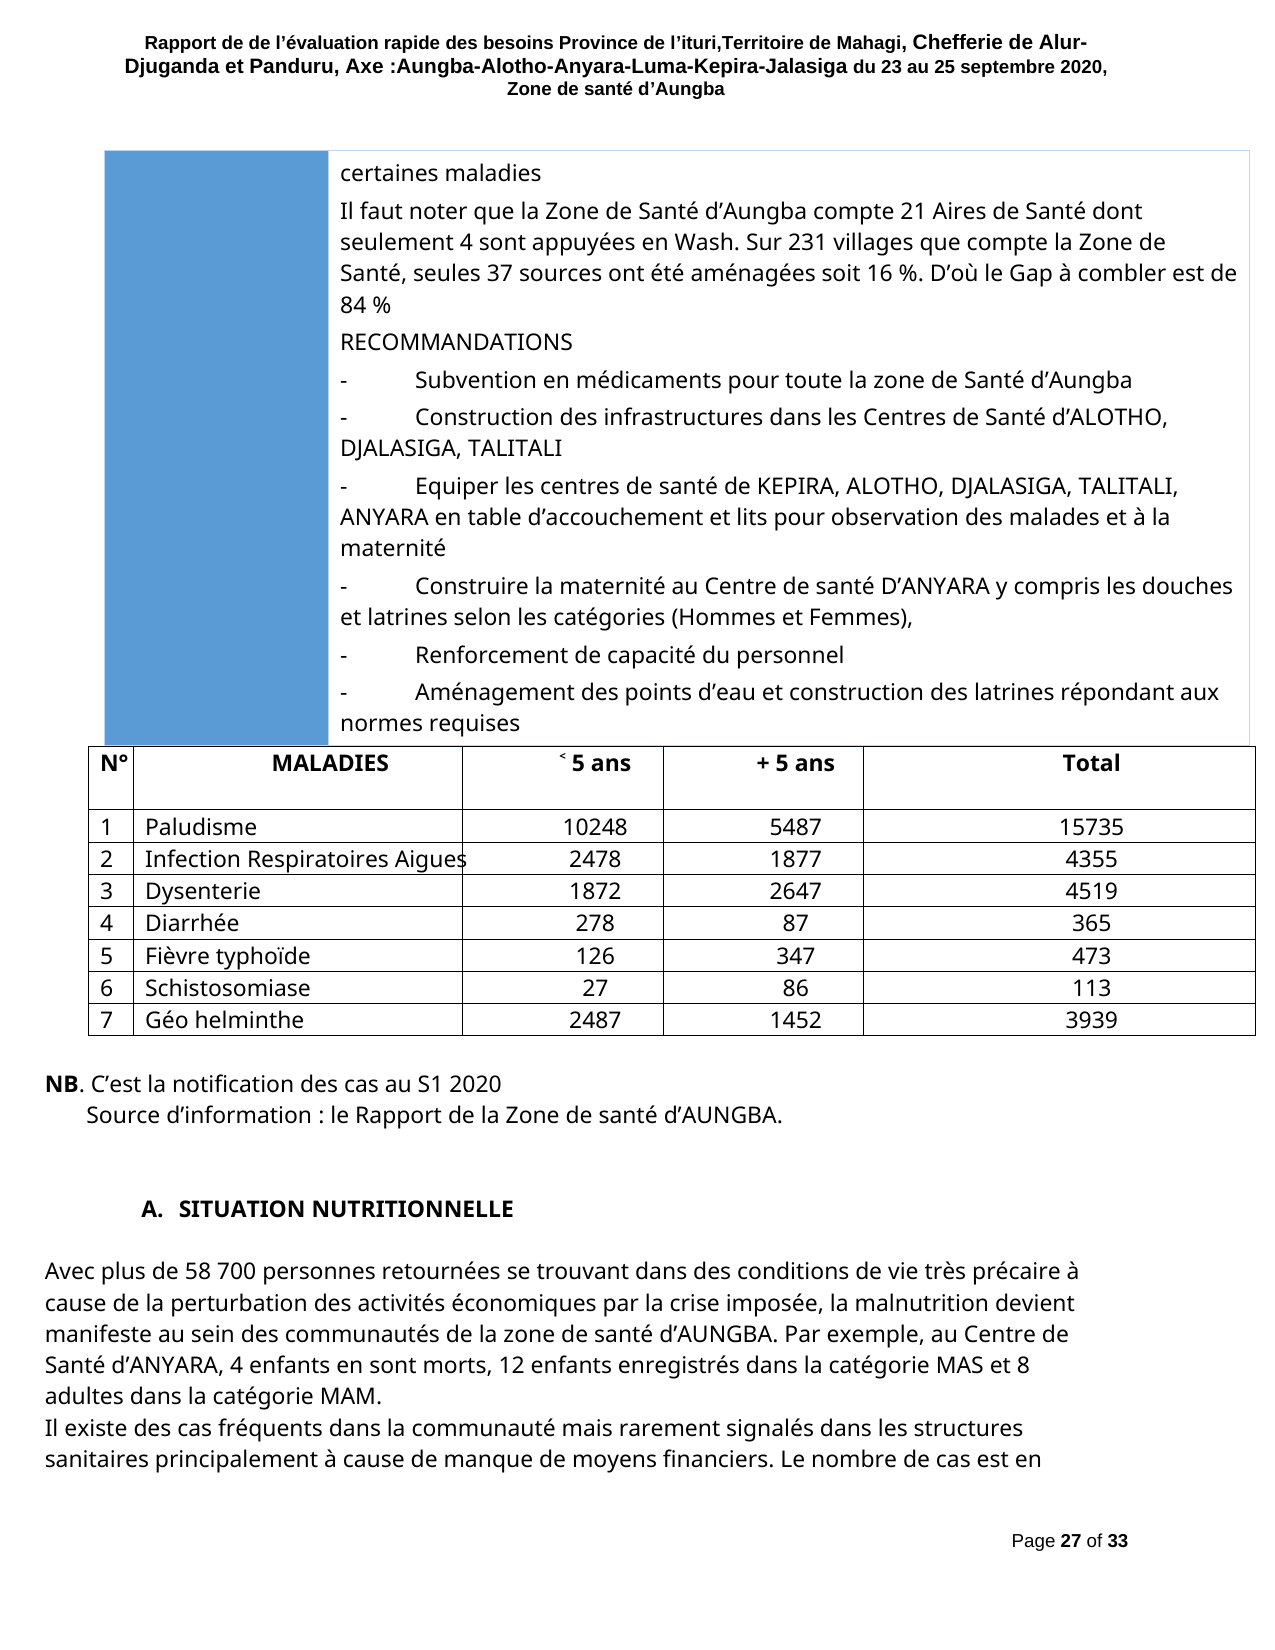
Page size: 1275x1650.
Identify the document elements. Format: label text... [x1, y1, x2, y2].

table_cell 87 [664, 907, 863, 938]
table_cell 473 [864, 940, 1255, 971]
text Source d’information : le Rapport de la Zone de santé d’AUNGBA. [44, 1099, 1192, 1130]
table_cell 7 [89, 1004, 133, 1035]
table_cell 1452 [664, 1004, 863, 1035]
table_cell Infection Respiratoires Aigues [134, 843, 462, 874]
table_cell 86 [664, 972, 863, 1003]
table_header ˂ 5 ans [463, 747, 663, 809]
list SITUATION NUTRITIONNELLE [141, 1193, 1192, 1224]
table_cell Géo helminthe [134, 1004, 462, 1035]
table_cell 2647 [664, 875, 863, 906]
table_cell 10248 [463, 810, 663, 842]
table_cell 278 [463, 907, 663, 938]
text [44, 1411, 1116, 1474]
text Avec plus de 58 700 personnes retournées se trouvant dans des conditions de vie très précaire à cause de la perturbation des activités économiques par la crise imposée, la malnutrition devient manifeste au sein des communautés de la zone de santé d’AUNGBA. Par exemple, au Centre de Santé d’ANYARA, 4 enfants en sont morts, 12 enfants enregistrés dans la catégorie MAS et 8 adultes dans la catégorie MAM. [44, 1255, 1116, 1411]
table_cell 2 [89, 843, 133, 874]
table_cell 15735 [864, 810, 1255, 842]
table_cell 365 [864, 907, 1255, 938]
table_cell 347 [664, 940, 863, 971]
table_header Total [864, 747, 1255, 809]
table_cell 1872 [463, 875, 663, 906]
table_cell 113 [864, 972, 1255, 1003]
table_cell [329, 151, 1249, 745]
table_cell 126 [463, 940, 663, 971]
table_header + 5 ans [664, 747, 863, 809]
table_cell Paludisme [134, 810, 462, 842]
table_cell 2478 [463, 843, 663, 874]
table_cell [105, 151, 328, 745]
table_cell Dysenterie [134, 875, 462, 906]
table_cell 4355 [864, 843, 1255, 874]
table_cell 4 [89, 907, 133, 938]
table_header MALADIES [134, 747, 462, 809]
table_cell 5487 [664, 810, 863, 842]
text NB. C’est la notification des cas au S1 2020 [44, 1068, 1192, 1099]
table_header N° [89, 747, 133, 809]
table_cell Fièvre typhoïde [134, 940, 462, 971]
table_cell 3 [89, 875, 133, 906]
table_cell 5 [89, 940, 133, 971]
table_cell 1 [89, 810, 133, 842]
table_cell Diarrhée [134, 907, 462, 938]
table_cell 3939 [864, 1004, 1255, 1035]
table_cell Schistosomiase [134, 972, 462, 1003]
table_cell 1877 [664, 843, 863, 874]
table_cell 27 [463, 972, 663, 1003]
table_cell 4519 [864, 875, 1255, 906]
table_cell 6 [89, 972, 133, 1003]
table_cell 2487 [463, 1004, 663, 1035]
